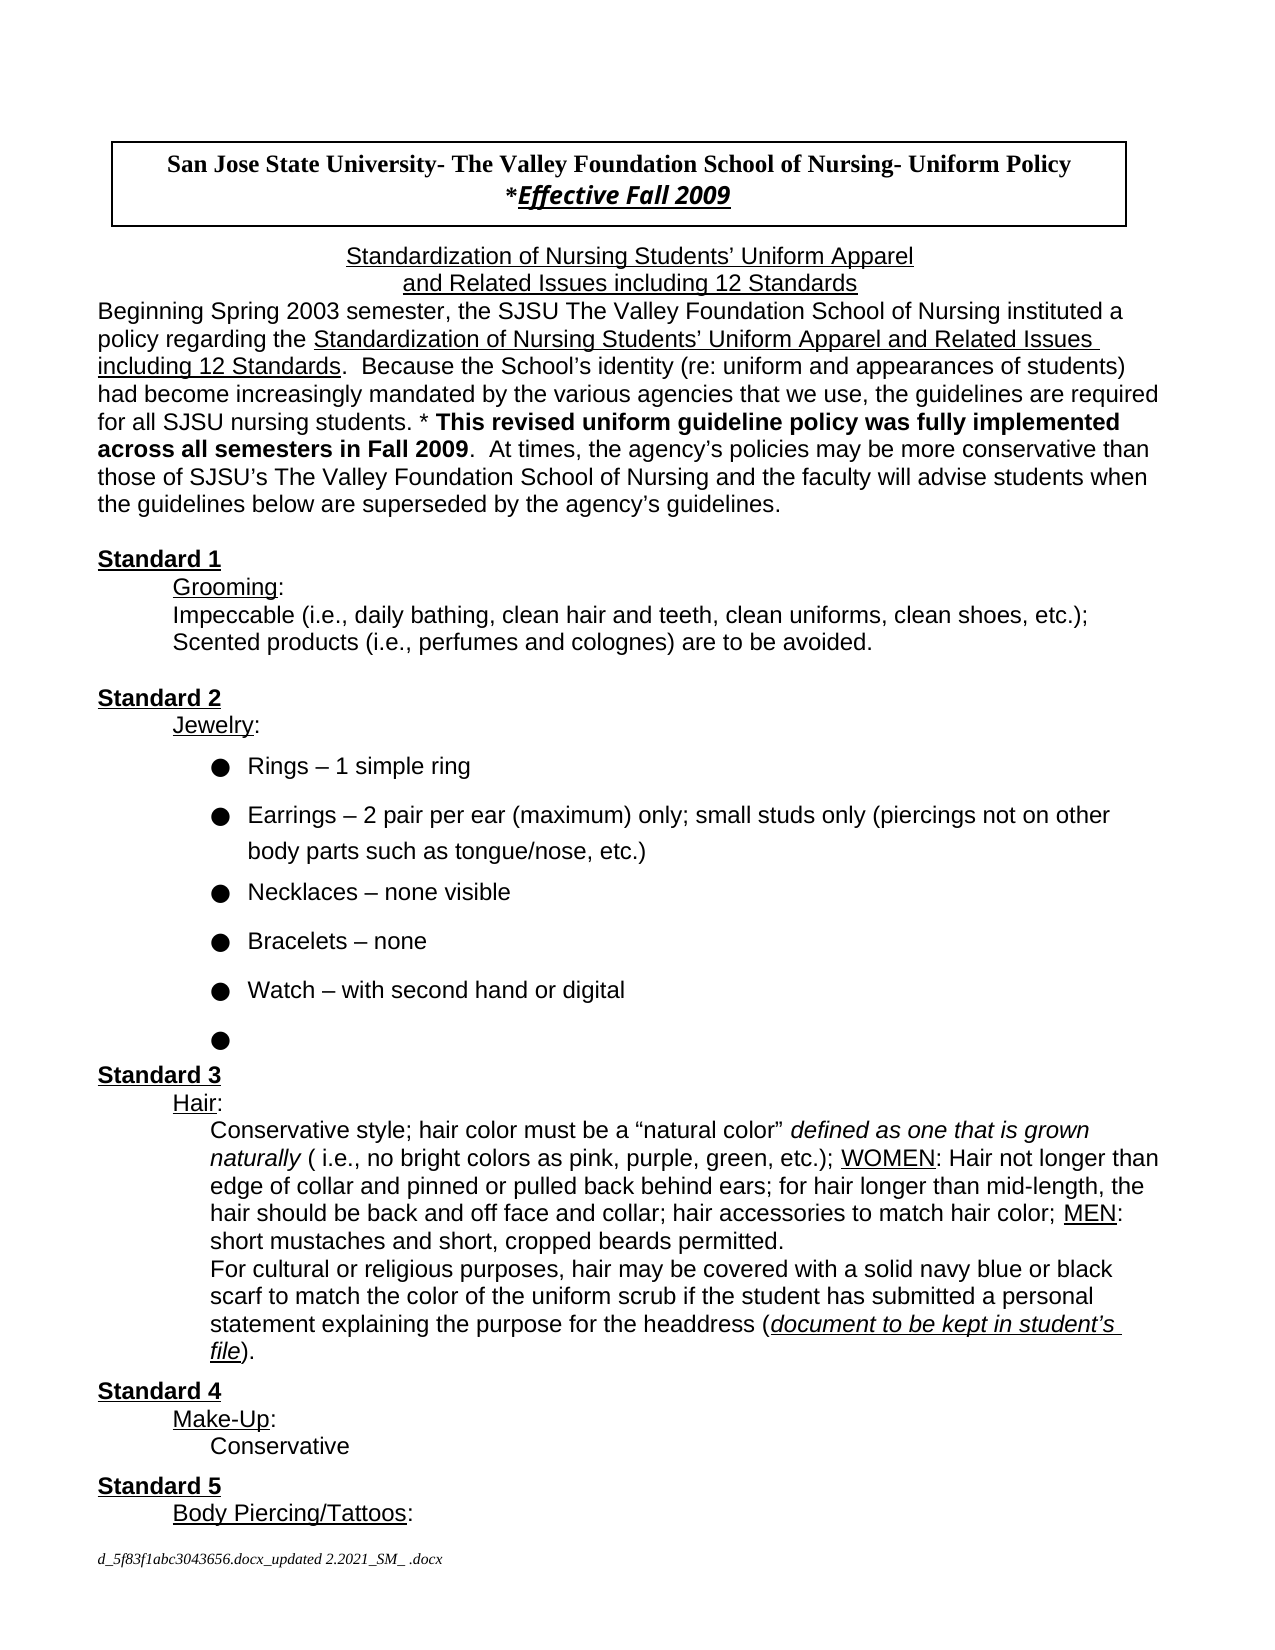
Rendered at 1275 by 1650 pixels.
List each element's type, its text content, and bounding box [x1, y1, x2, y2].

text For cultural or religious purposes, hair may be covered with a solid navy blue or black scarf to match the color of the uniform scrub if the student has submitted a personal statement explaining the purpose for the headdress (document to be kept in student’s file). [97, 1254, 1162, 1365]
list Rings – 1 simple ring [210, 739, 1162, 788]
text Make-Up: [97, 1404, 1162, 1432]
text Conservative [97, 1432, 1162, 1460]
text Hair: [97, 1089, 1162, 1116]
text Impeccable (i.e., daily bathing, clean hair and teeth, clean uniforms, clean shoes, etc.); Scented products (i.e., perfumes and colognes) are to be avoided. [172, 601, 1162, 656]
list Bracelets – none [210, 914, 1162, 963]
list Necklaces – none visible [210, 864, 1162, 914]
subtitle Standard 2 [97, 683, 1162, 711]
text and Related Issues including 12 Standards [97, 269, 1162, 297]
text Beginning Spring 2003 semester, the SJSU The Valley Foundation School of Nursing instituted a policy regarding the Standardization of Nursing Students’ Uniform Apparel and Related Issues including 12 Standards. Because the School’s identity (re: uniform and appearances of students) had become increasingly mandated by the various agencies that we use, the guidelines are required for all SJSU nursing students. * This revised uniform guideline policy was fully implemented across all semesters in Fall 2009. At times, the agency’s policies may be more conservative than those of SJSU’s The Valley Foundation School of Nursing and the faculty will advise students when the guidelines below are superseded by the agency’s guidelines. [97, 297, 1162, 518]
text Standardization of Nursing Students’ Uniform Apparel [97, 242, 1162, 269]
text Standard 3 [97, 1061, 1162, 1089]
text Grooming: [97, 573, 1162, 601]
subtitle Standard 1 [97, 545, 1162, 573]
list Earrings – 2 pair per ear (maximum) only; small studs only (piercings not on other body parts such as tongue/nose, etc.) [210, 788, 1162, 864]
text Standard 5 [97, 1472, 1162, 1499]
text Body Piercing/Tattoos: [97, 1499, 1162, 1527]
list Watch – with second hand or digital [210, 963, 1162, 1012]
text Jewelry: [97, 711, 1162, 739]
text Standard 4 [97, 1377, 1162, 1404]
text Conservative style; hair color must be a “natural color” defined as one that is grown naturally ( i.e., no bright colors as pink, purple, green, etc.); WOMEN: Hair not longer than edge of collar and pinned or pulled back behind ears; for hair longer than mid-length, the hair should be back and off face and collar; hair accessories to match hair color; MEN: short mustaches and short, cropped beards permitted. [97, 1116, 1162, 1254]
